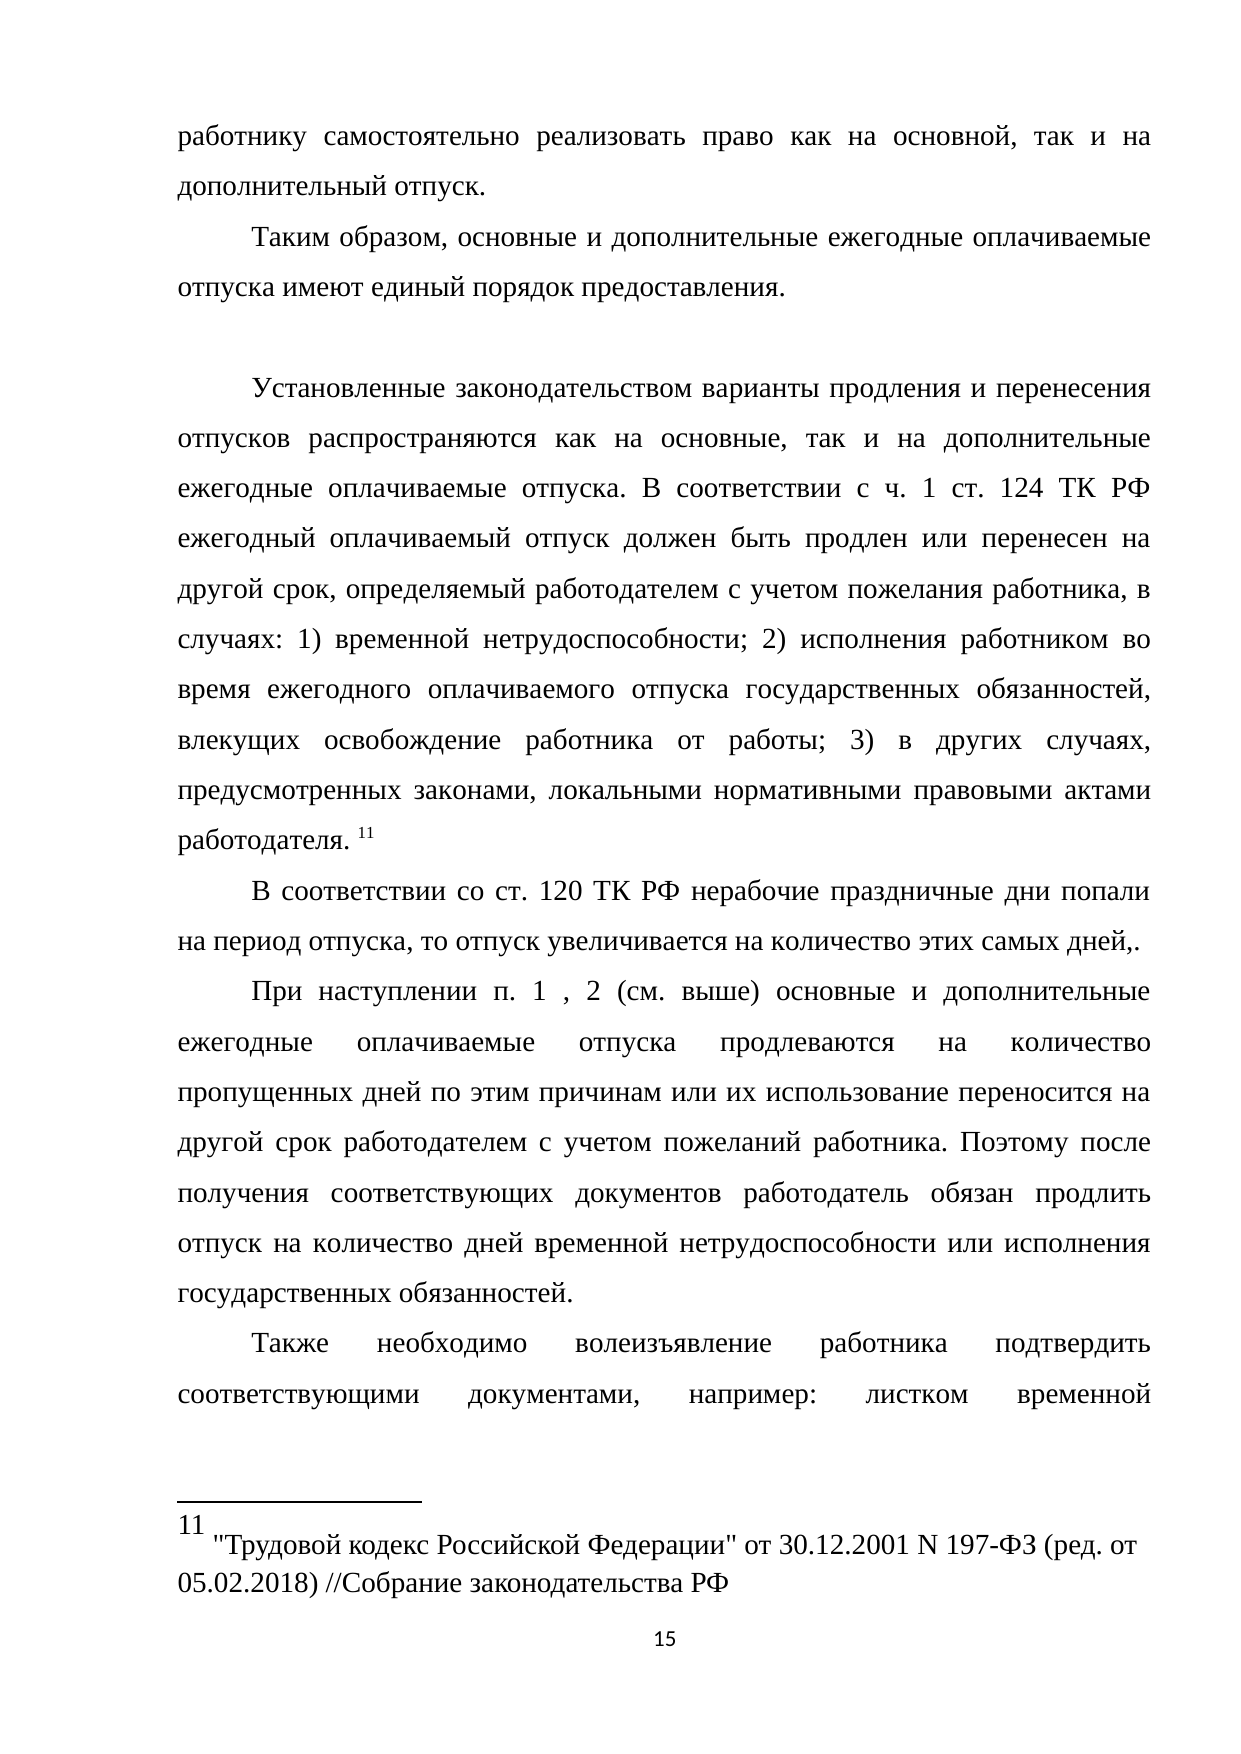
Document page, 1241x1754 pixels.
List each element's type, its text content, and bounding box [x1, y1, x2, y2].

text Установленные законодательством варианты продления и перенесения отпусков распространяются как на основные, так и на дополнительные ежегодные оплачиваемые отпуска. В соответствии с ч. 1 ст. 124 ТК РФ ежегодный оплачиваемый отпуск должен быть продлен или перенесен на другой срок, определяемый работодателем с учетом пожелания работника, в случаях: 1) временной нетрудоспособности; 2) исполнения работником во время ежегодного оплачиваемого отпуска государственных обязанностей, влекущих освобождение работника от работы; 3) в других случаях, предусмотренных законами, локальными нормативными правовыми актами работодателя. [177, 370, 1152, 856]
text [177, 118, 1152, 202]
text При наступлении п. 1 , 2 (см. выше) основные и дополнительные ежегодные оплачиваемые отпуска продлеваются на количество пропущенных дней по этим причинам или их использование переносится на другой срок работодателем с учетом пожеланий работника. Поэтому после получения соответствующих документов работодатель обязан продлить отпуск на количество дней временной нетрудоспособности или исполнения государственных обязанностей. [177, 973, 1152, 1309]
text В соответствии со ст. 120 ТК РФ нерабочие праздничные дни попали на период отпуска, то отпуск увеличивается на количество этих самых дней,. [177, 873, 1152, 957]
text Таким образом, основные и дополнительные ежегодные оплачиваемые отпуска имеют единый порядок предоставления. [177, 219, 1152, 303]
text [177, 1326, 1152, 1409]
